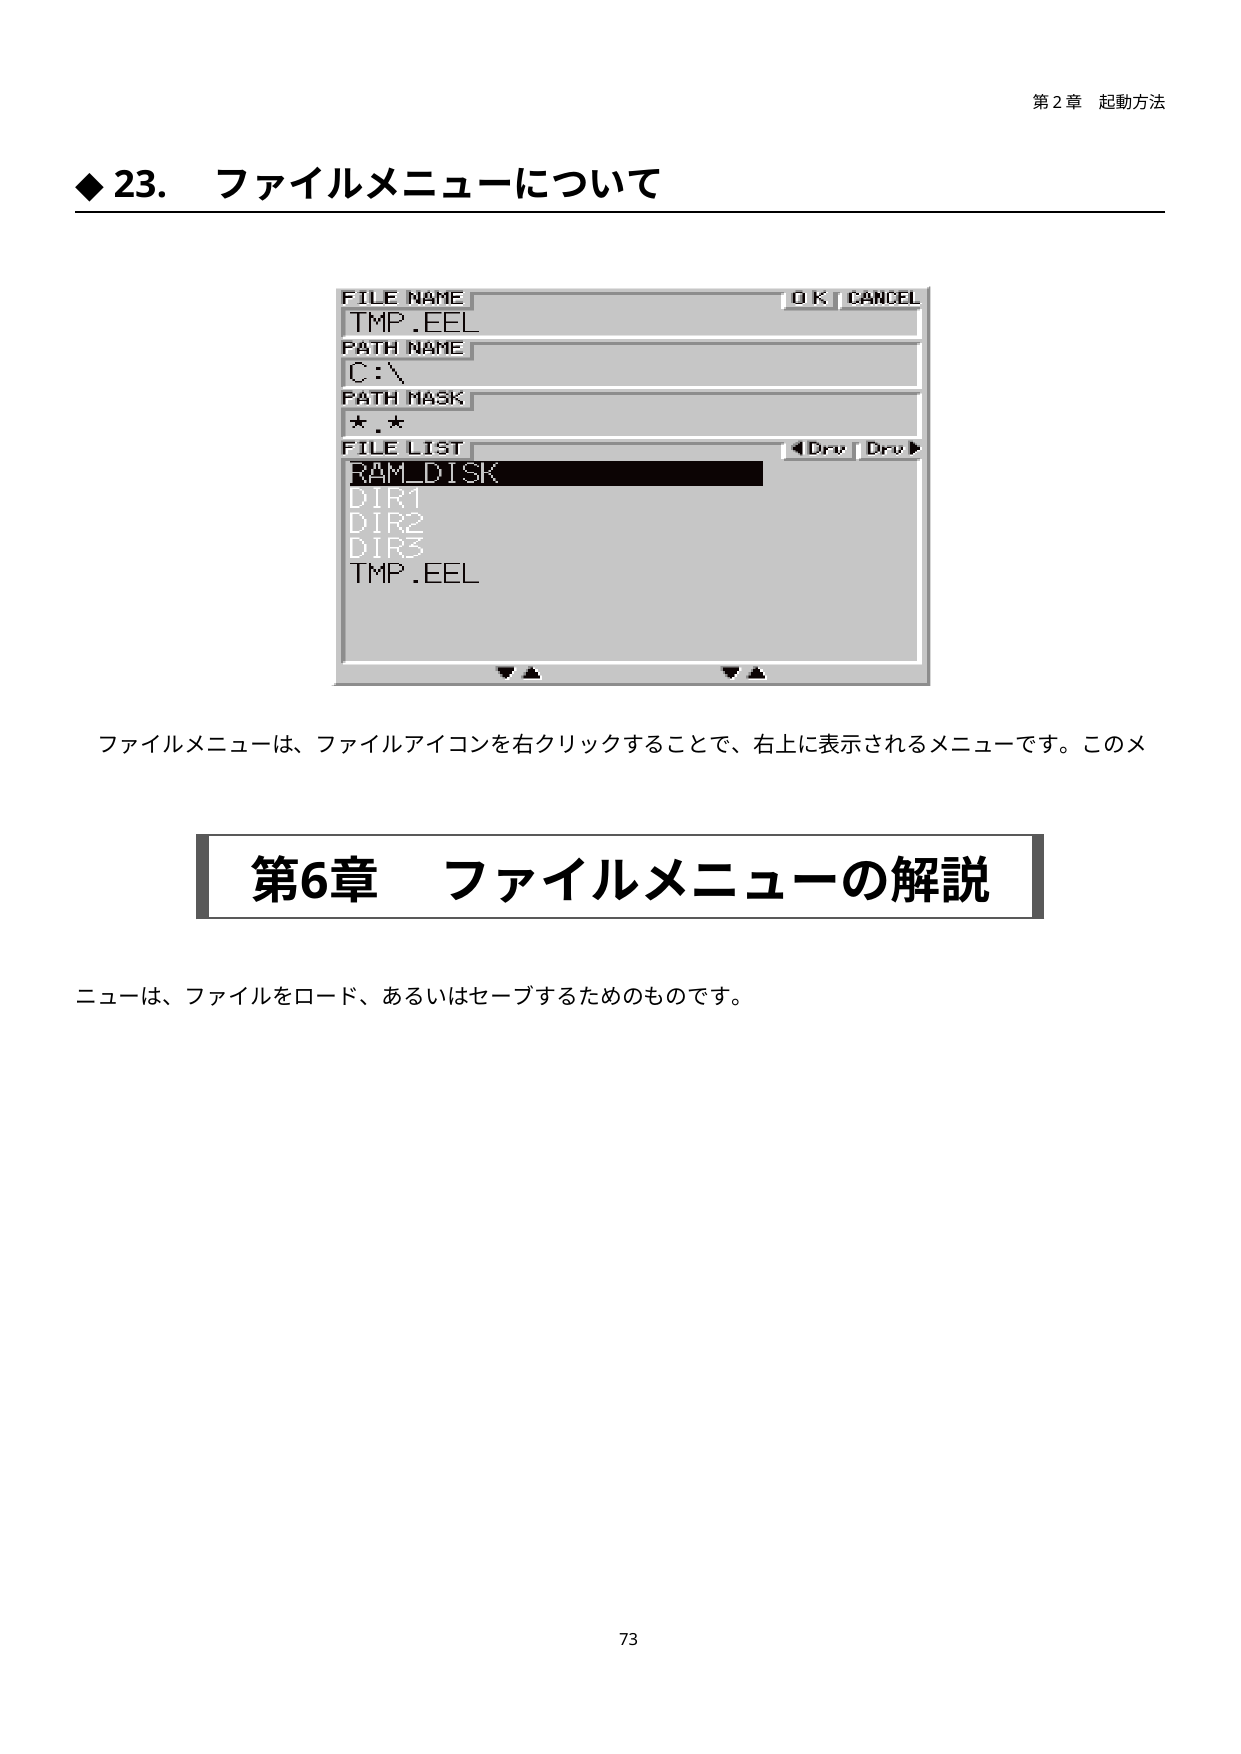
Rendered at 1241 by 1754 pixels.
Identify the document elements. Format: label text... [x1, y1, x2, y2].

subtitle ファイルメニューについて [75, 154, 1165, 211]
text ファイルメニューは、ファイルアイコンを右クリックすることで、右上に表示されるメニューです。このメニューは、ファイルをロード、あるいはセーブするためのものです。 [75, 727, 1165, 1010]
picture [331, 286, 931, 686]
subtitle ファイルメニューの解説 [209, 838, 1032, 915]
